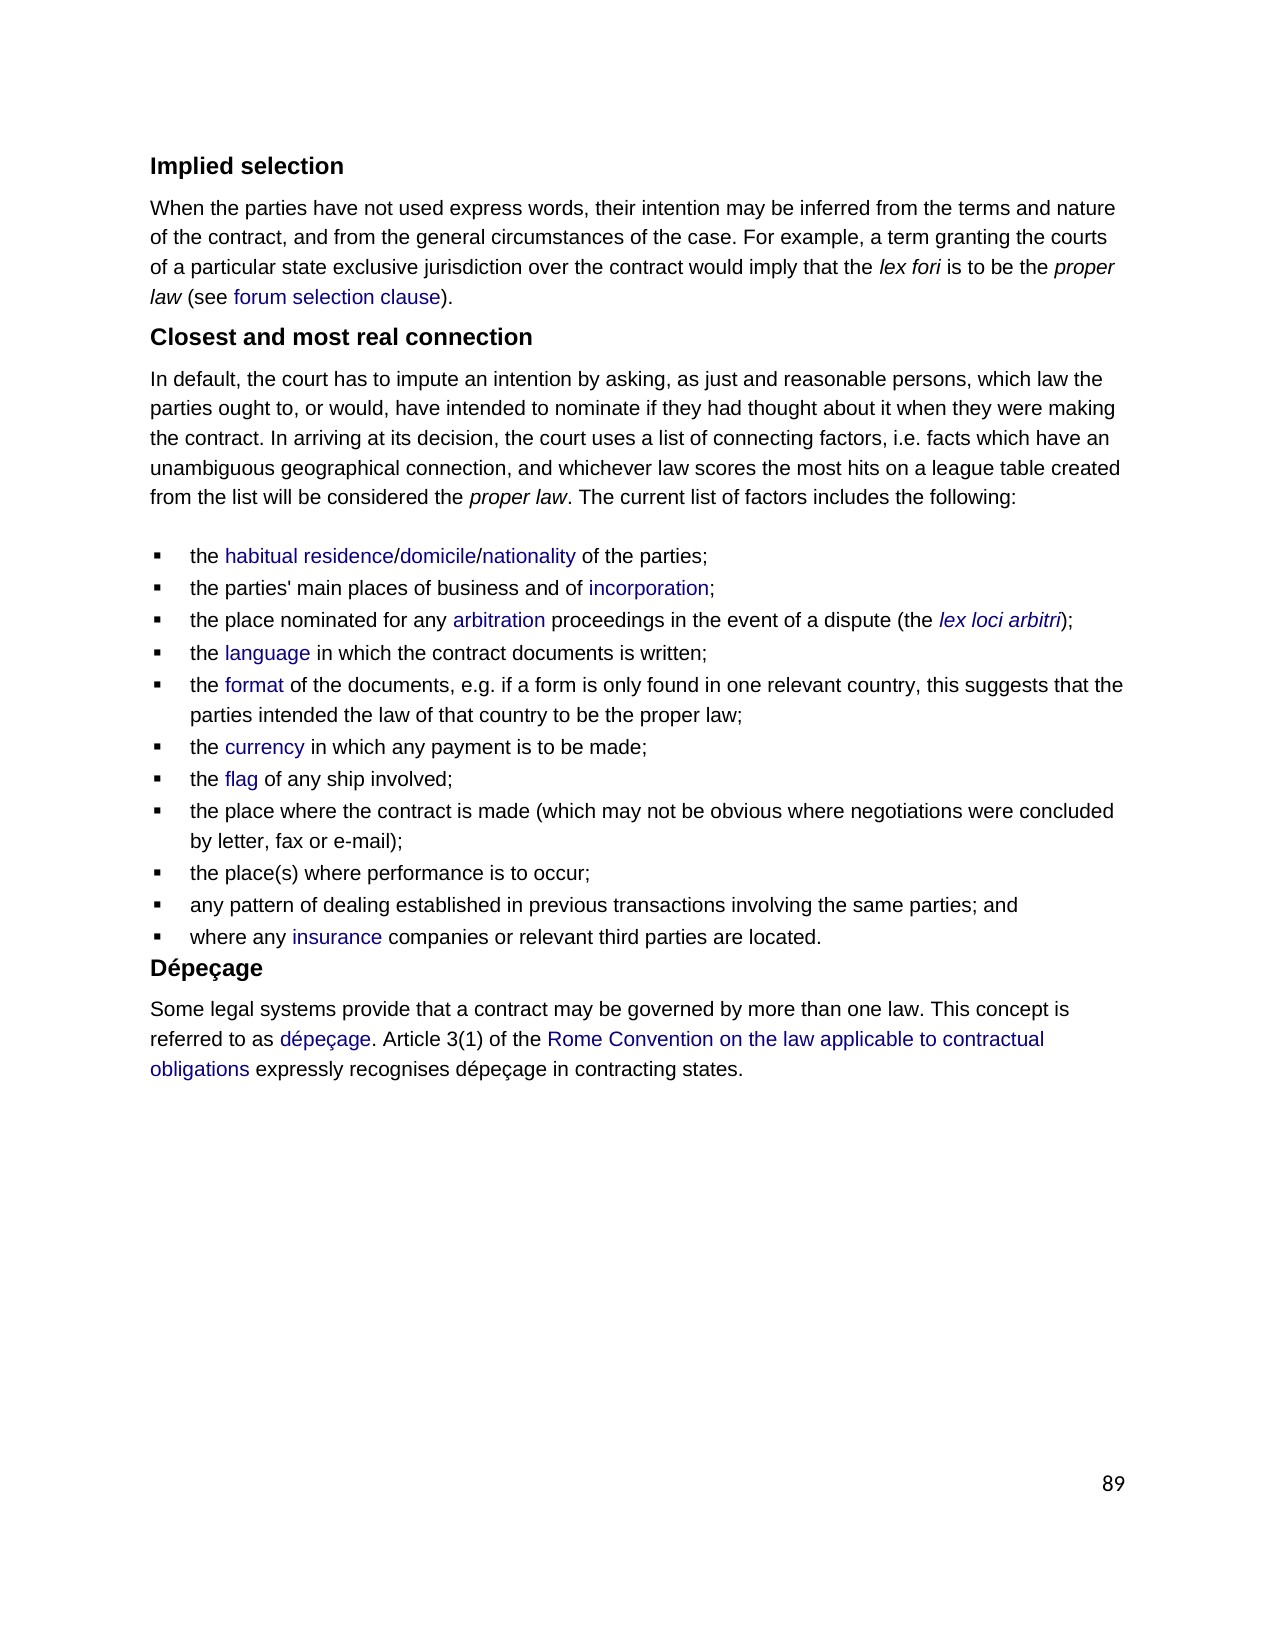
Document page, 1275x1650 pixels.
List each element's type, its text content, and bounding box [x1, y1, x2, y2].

text In default, the court has to impute an intention by asking, as just and reasonable persons, which law the parties ought to, or would, have intended to nominate if they had thought about it when they were making the contract. In arriving at its decision, the court uses a list of connecting factors, i.e. facts which have an unambiguous geographical connection, and whichever law scores the most hits on a league table created from the list will be considered the proper law. The current list of factors includes the following: [150, 361, 1125, 509]
list where any insurance companies or relevant third parties are located. [152, 919, 1125, 949]
list the parties' main places of business and of incorporation; [152, 570, 1125, 600]
list the habitual residence/domicile/nationality of the parties; [152, 538, 1125, 568]
list the place nominated for any arbitration proceedings in the event of a dispute (the lex loci arbitri); [152, 603, 1125, 632]
list any pattern of dealing established in previous transactions involving the same parties; and [152, 887, 1125, 917]
list the language in which the contract documents is written; [152, 635, 1125, 664]
subtitle Dépeçage [150, 952, 1125, 981]
list the place where the contract is made (which may not be obvious where negotiations were concluded by letter, fax or e-mail); [152, 793, 1125, 853]
list the format of the documents, e.g. if a form is only found in one relevant country, this suggests that the parties intended the law of that country to be the proper law; [152, 667, 1125, 726]
text Some legal systems provide that a contract may be governed by more than one law. This concept is referred to as dépeçage. Article 3(1) of the Rome Convention on the law applicable to contractual obligations expressly recognises dépeçage in contracting states. [150, 991, 1125, 1080]
list the flag of any ship involved; [152, 761, 1125, 791]
text When the parties have not used express words, their intention may be inferred from the terms and nature of the contract, and from the general circumstances of the case. For example, a term granting the courts of a particular state exclusive jurisdiction over the contract would imply that the lex fori is to be the proper law (see forum selection clause). [150, 190, 1125, 308]
subtitle Implied selection [150, 150, 1125, 180]
subtitle Closest and most real connection [150, 321, 1125, 351]
list the place(s) where performance is to occur; [152, 855, 1125, 885]
list the currency in which any payment is to be made; [152, 729, 1125, 758]
